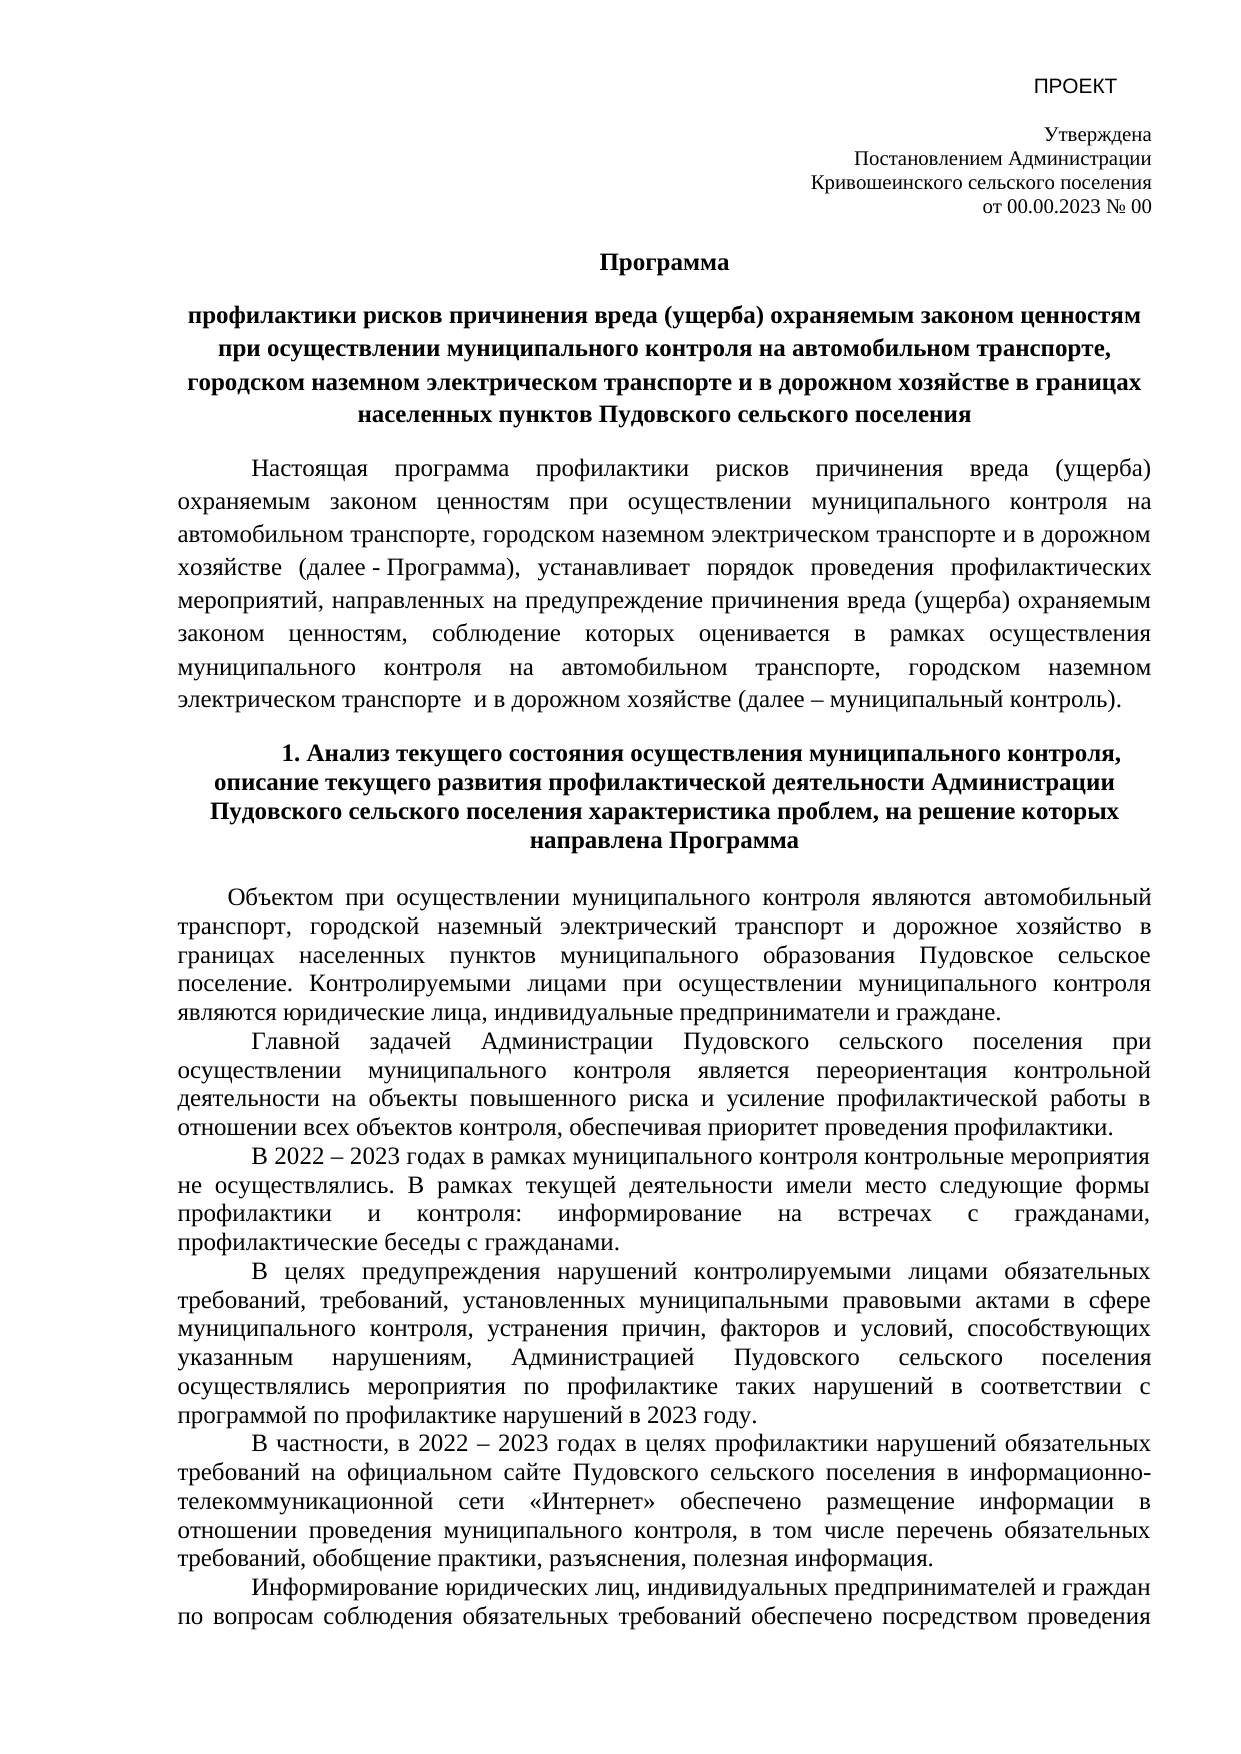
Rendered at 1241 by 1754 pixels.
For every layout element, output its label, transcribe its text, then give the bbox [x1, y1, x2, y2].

text Настоящая программа профилактики рисков причинения вреда (ущерба) охраняемым законом ценностям при осуществлении муниципального контроля на автомобильном транспорте, городском наземном электрическом транспорте и в дорожном хозяйстве (далее - Программа), устанавливает порядок проведения профилактических мероприятий, направленных на предупреждение причинения вреда (ущерба) охраняемым законом ценностям, соблюдение которых оценивается в рамках осуществления муниципального контроля на автомобильном транспорте, городском наземном электрическом транспорте и в дорожном хозяйстве (далее – муниципальный контроль). [177, 453, 1152, 713]
text профилактики рисков причинения вреда (ущерба) охраняемым законом ценностям при осуществлении муниципального контроля на автомобильном транспорте, городском наземном электрическом транспорте и в дорожном хозяйстве в границах населенных пунктов Пудовского сельского поселения [177, 301, 1152, 428]
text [177, 1572, 1152, 1630]
text Кривошеинского сельского поселения [177, 170, 1152, 194]
text Программа [177, 247, 1152, 275]
text Утверждена [177, 122, 1152, 146]
text Постановлением Администрации [177, 146, 1152, 170]
text В целях предупреждения нарушений контролируемыми лицами обязательных требований, требований, установленных муниципальными правовыми актами в сфере муниципального контроля, устранения причин, факторов и условий, способствующих указанным нарушениям, Администрацией Пудовского сельского поселения осуществлялись мероприятия по профилактике таких нарушений в соответствии с программой по профилактике нарушений в 2023 году. [177, 1256, 1152, 1428]
text В 2022 – 2023 годах в рамках муниципального контроля контрольные мероприятия не осуществлялись. В рамках текущей деятельности имели место следующие формы профилактики и контроля: информирование на встречах с гражданами, профилактические беседы с гражданами. [177, 1141, 1152, 1256]
text от 00.00.2023 № 00 [177, 194, 1152, 218]
text Объектом при осуществлении муниципального контроля являются автомобильный транспорт, городской наземный электрический транспорт и дорожное хозяйство в границах населенных пунктов муниципального образования Пудовское сельское поселение. Контролируемыми лицами при осуществлении муниципального контроля являются юридические лица, индивидуальные предприниматели и граждане. [177, 882, 1152, 1026]
text В частности, в 2022 – 2023 годах в целях профилактики нарушений обязательных требований на официальном сайте Пудовского сельского поселения в информационно-телекоммуникационной сети «Интернет» обеспечено размещение информации в отношении проведения муниципального контроля, в том числе перечень обязательных требований, обобщение практики, разъяснения, полезная информация. [177, 1428, 1152, 1572]
text Главной задачей Администрации Пудовского сельского поселения при осуществлении муниципального контроля является переориентация контрольной деятельности на объекты повышенного риска и усиление профилактической работы в отношении всех объектов контроля, обеспечивая приоритет проведения профилактики. [177, 1026, 1152, 1141]
text 1. Анализ текущего состояния осуществления муниципального контроля, описание текущего развития профилактической деятельности Администрации Пудовского сельского поселения характеристика проблем, на решение которых направлена Программа [177, 738, 1152, 853]
